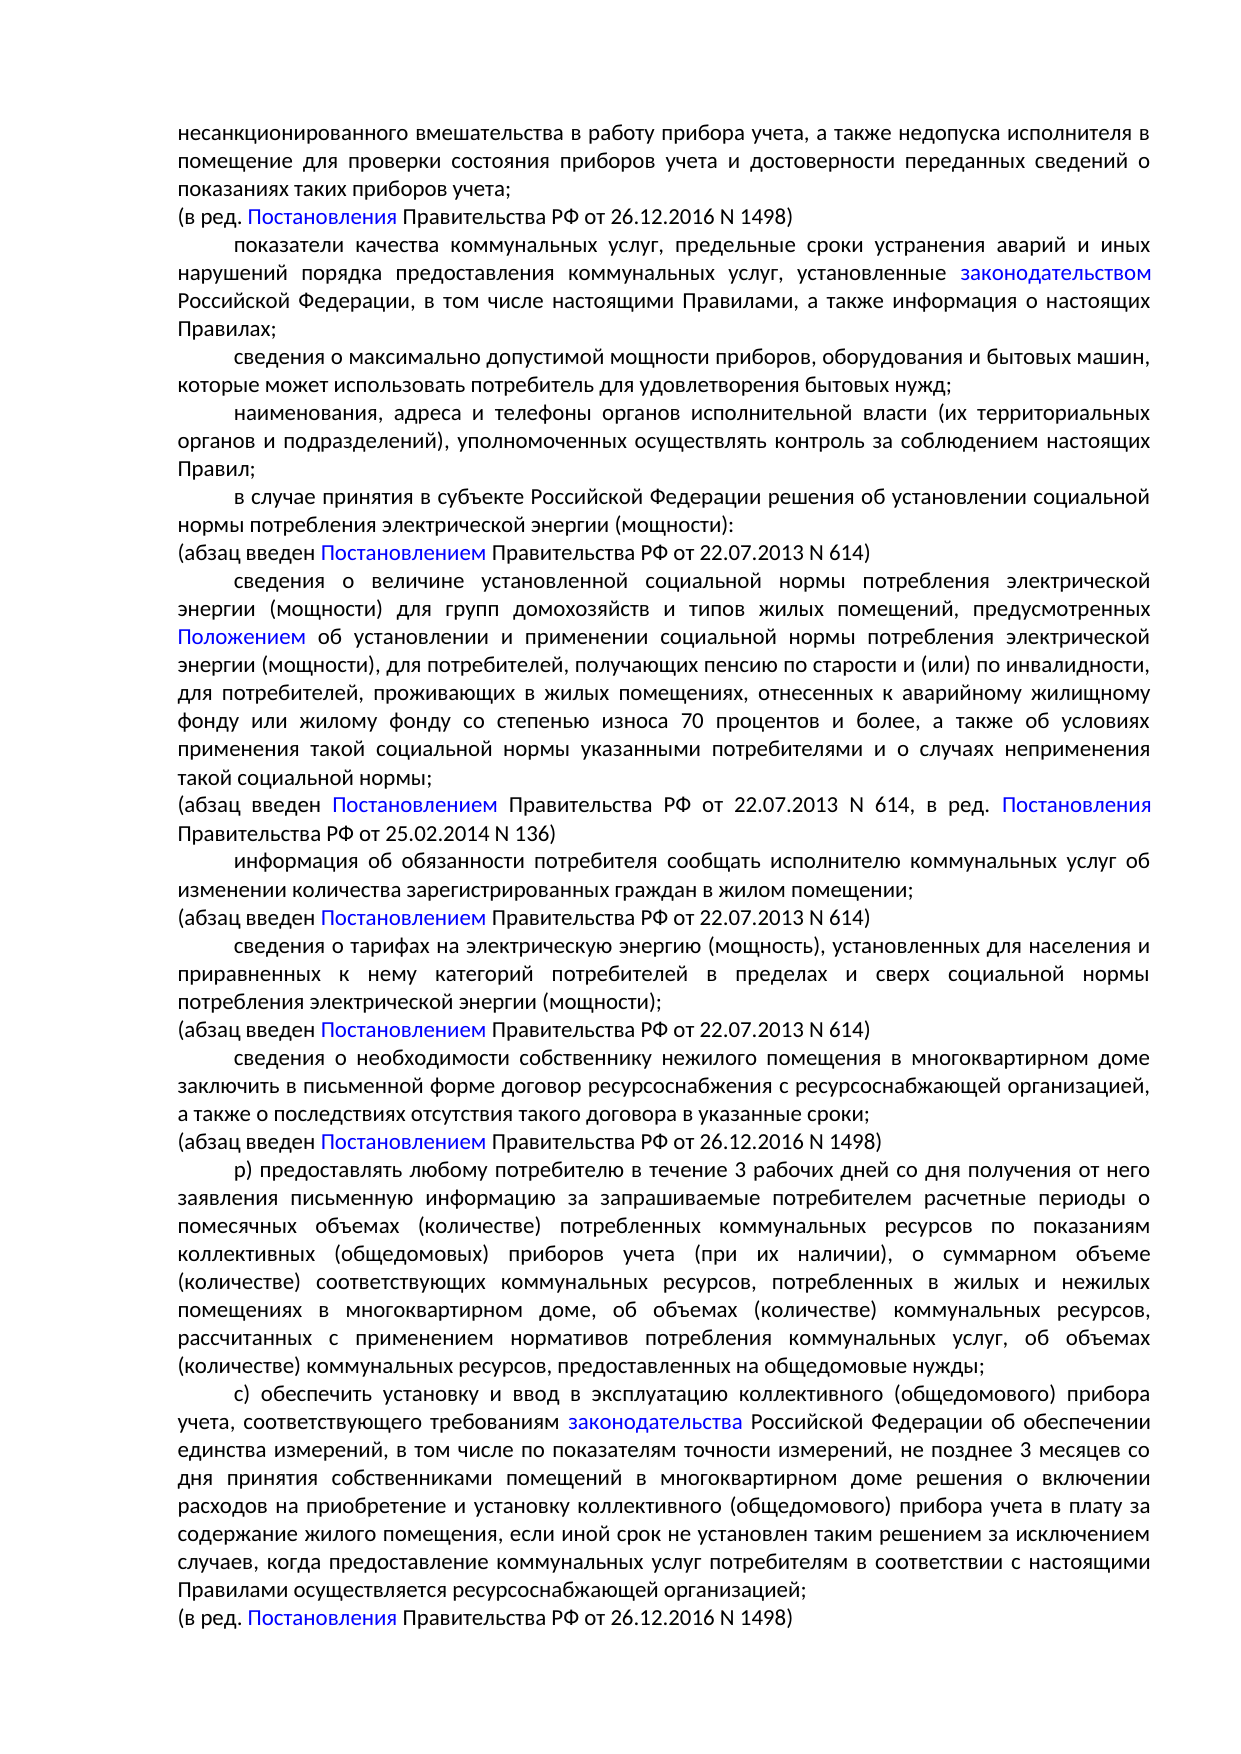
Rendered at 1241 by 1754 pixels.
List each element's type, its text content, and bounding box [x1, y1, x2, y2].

text (абзац введен Постановлением Правительства РФ от 22.07.2013 N 614) [177, 1015, 1152, 1043]
text сведения о тарифах на электрическую энергию (мощность), установленных для населения и приравненных к нему категорий потребителей в пределах и сверх социальной нормы потребления электрической энергии (мощности); [177, 931, 1152, 1015]
text сведения о максимально допустимой мощности приборов, оборудования и бытовых машин, которые может использовать потребитель для удовлетворения бытовых нужд; [177, 342, 1152, 398]
text информация об обязанности потребителя сообщать исполнителю коммунальных услуг об изменении количества зарегистрированных граждан в жилом помещении; [177, 847, 1152, 903]
text (абзац введен Постановлением Правительства РФ от 26.12.2016 N 1498) [177, 1127, 1152, 1155]
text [177, 118, 1152, 202]
text в случае принятия в субъекте Российской Федерации решения об установлении социальной нормы потребления электрической энергии (мощности): [177, 482, 1152, 538]
text (в ред. Постановления Правительства РФ от 26.12.2016 N 1498) [177, 1603, 1152, 1631]
text р) предоставлять любому потребителю в течение 3 рабочих дней со дня получения от него заявления письменную информацию за запрашиваемые потребителем расчетные периоды о помесячных объемах (количестве) потребленных коммунальных ресурсов по показаниям коллективных (общедомовых) приборов учета (при их наличии), о суммарном объеме (количестве) соответствующих коммунальных ресурсов, потребленных в жилых и нежилых помещениях в многоквартирном доме, об объемах (количестве) коммунальных ресурсов, рассчитанных с применением нормативов потребления коммунальных услуг, об объемах (количестве) коммунальных ресурсов, предоставленных на общедомовые нужды; [177, 1155, 1152, 1379]
text (в ред. Постановления Правительства РФ от 26.12.2016 N 1498) [177, 202, 1152, 230]
text (абзац введен Постановлением Правительства РФ от 22.07.2013 N 614, в ред. Постановления Правительства РФ от 25.02.2014 N 136) [177, 791, 1152, 847]
text сведения о необходимости собственнику нежилого помещения в многоквартирном доме заключить в письменной форме договор ресурсоснабжения с ресурсоснабжающей организацией, а также о последствиях отсутствия такого договора в указанные сроки; [177, 1043, 1152, 1127]
text сведения о величине установленной социальной нормы потребления электрической энергии (мощности) для групп домохозяйств и типов жилых помещений, предусмотренных Положением об установлении и применении социальной нормы потребления электрической энергии (мощности), для потребителей, получающих пенсию по старости и (или) по инвалидности, для потребителей, проживающих в жилых помещениях, отнесенных к аварийному жилищному фонду или жилому фонду со степенью износа 70 процентов и более, а также об условиях применения такой социальной нормы указанными потребителями и о случаях неприменения такой социальной нормы; [177, 566, 1152, 791]
text с) обеспечить установку и ввод в эксплуатацию коллективного (общедомового) прибора учета, соответствующего требованиям законодательства Российской Федерации об обеспечении единства измерений, в том числе по показателям точности измерений, не позднее 3 месяцев со дня принятия собственниками помещений в многоквартирном доме решения о включении расходов на приобретение и установку коллективного (общедомового) прибора учета в плату за содержание жилого помещения, если иной срок не установлен таким решением за исключением случаев, когда предоставление коммунальных услуг потребителям в соответствии с настоящими Правилами осуществляется ресурсоснабжающей организацией; [177, 1379, 1152, 1603]
text (абзац введен Постановлением Правительства РФ от 22.07.2013 N 614) [177, 538, 1152, 566]
text (абзац введен Постановлением Правительства РФ от 22.07.2013 N 614) [177, 903, 1152, 931]
text наименования, адреса и телефоны органов исполнительной власти (их территориальных органов и подразделений), уполномоченных осуществлять контроль за соблюдением настоящих Правил; [177, 398, 1152, 482]
text показатели качества коммунальных услуг, предельные сроки устранения аварий и иных нарушений порядка предоставления коммунальных услуг, установленные законодательством Российской Федерации, в том числе настоящими Правилами, а также информация о настоящих Правилах; [177, 230, 1152, 342]
